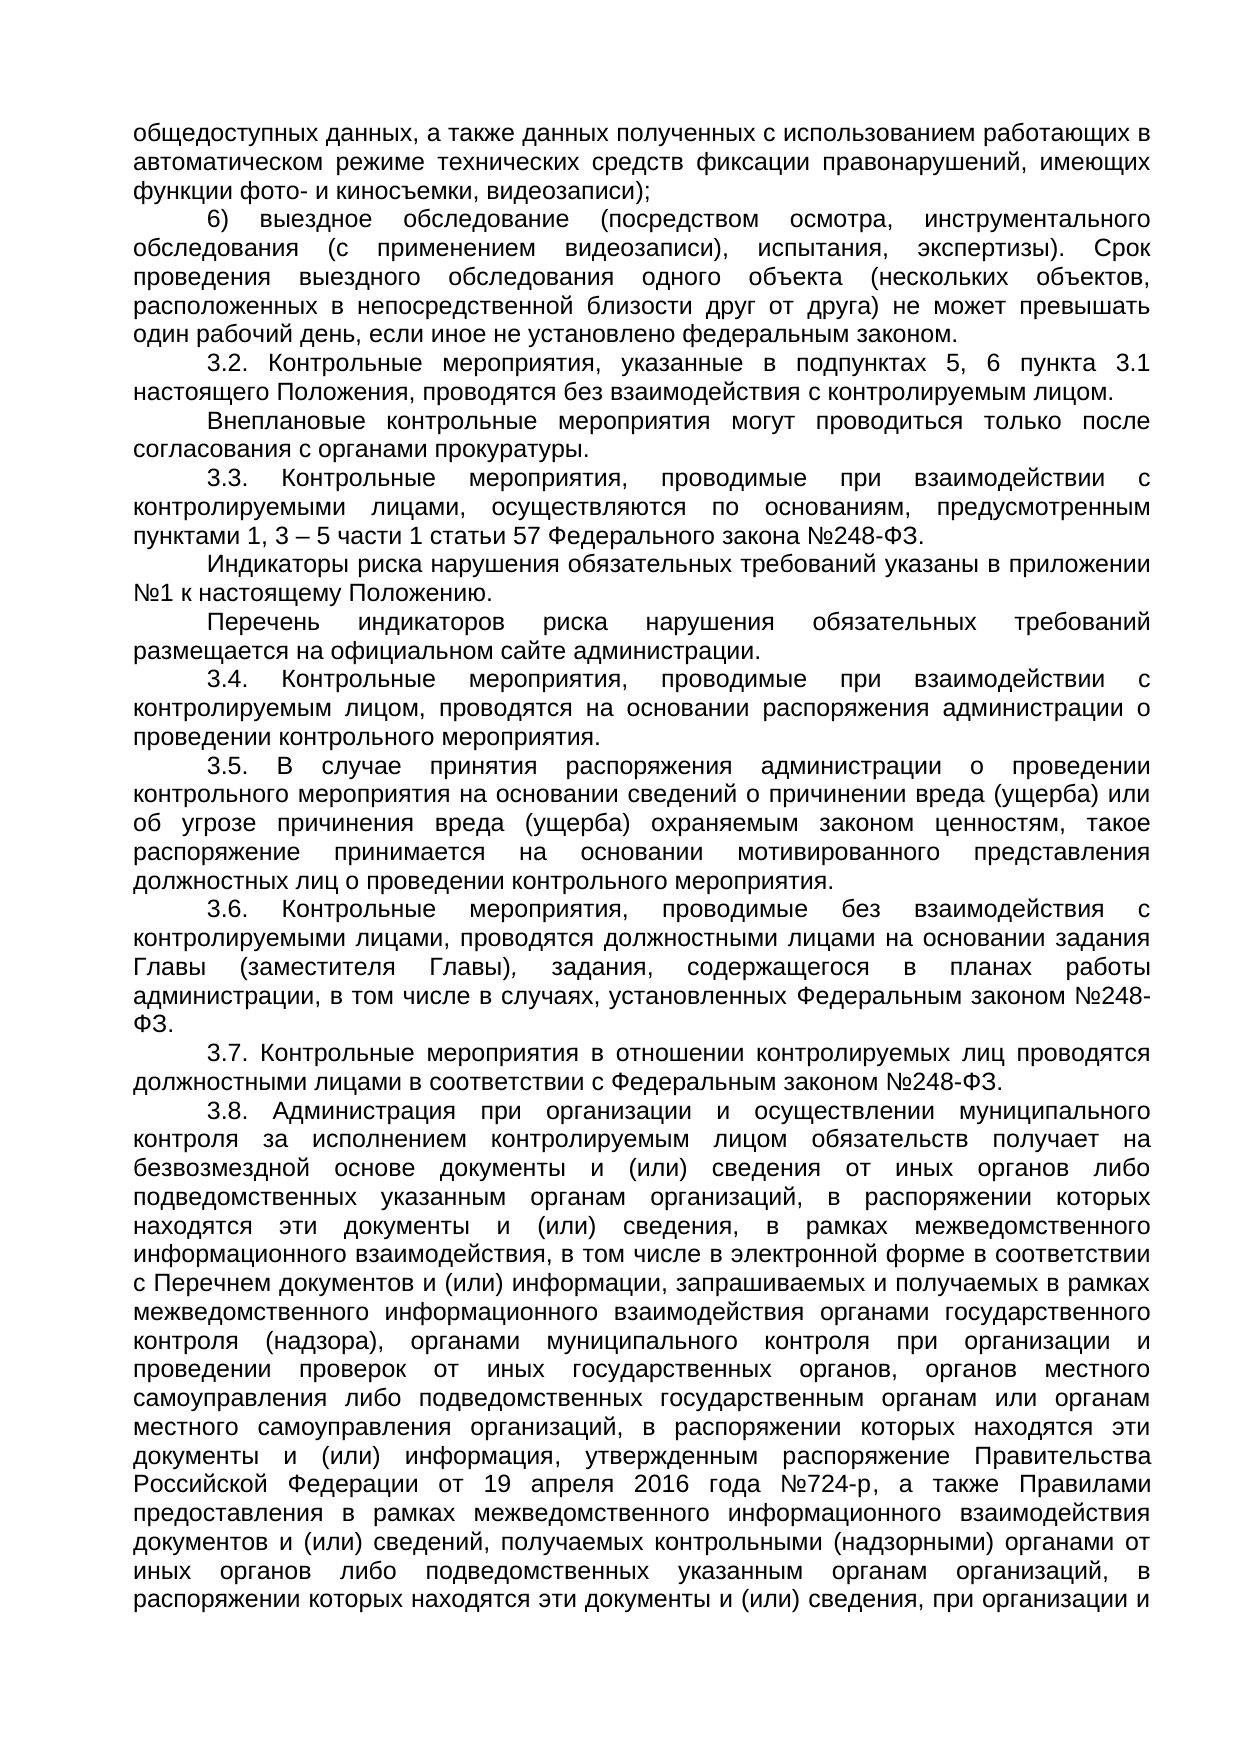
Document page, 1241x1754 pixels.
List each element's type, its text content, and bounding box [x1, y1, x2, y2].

text Индикаторы риска нарушения обязательных требований указаны в приложении №1 к настоящему Положению. [133, 549, 1152, 607]
text 3.6. Контрольные мероприятия, проводимые без взаимодействия с контролируемыми лицами, проводятся должностными лицами на основании задания Главы (заместителя Главы), задания, содержащегося в планах работы администрации, в том числе в случаях, установленных Федеральным законом №248-ФЗ. [133, 981, 1152, 1038]
text 3.5. В случае принятия распоряжения администрации о проведении контрольного мероприятия на основании сведений о причинении вреда (ущерба) или об угрозе причинения вреда (ущерба) охраняемым законом ценностям, такое распоряжение принимается на основании мотивированного представления должностных лиц о проведении контрольного мероприятия. [133, 751, 1152, 894]
text 3.6. Контрольные мероприятия, проводимые без взаимодействия с контролируемыми лицами, проводятся должностными лицами на основании задания Главы (заместителя Главы), задания, содержащегося в планах работы администрации, в том числе в случаях, установленных Федеральным законом №248-ФЗ. [133, 894, 1152, 981]
text 3.2. Контрольные мероприятия, указанные в подпунктах 5, 6 пункта 3.1 настоящего Положения, проводятся без взаимодействия с контролируемым лицом. [133, 348, 1152, 406]
text 3.4. Контрольные мероприятия, проводимые при взаимодействии с контролируемым лицом, проводятся на основании распоряжения администрации о проведении контрольного мероприятия. [133, 664, 1152, 751]
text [133, 1096, 1152, 1613]
text 3.3. Контрольные мероприятия, проводимые при взаимодействии с контролируемыми лицами, осуществляются по основаниям, предусмотренным пунктами 1, 3 – 5 части 1 статьи 57 Федерального закона №248-ФЗ. [133, 463, 1152, 549]
text Внеплановые контрольные мероприятия могут проводиться только после согласования с органами прокуратуры. [133, 406, 1152, 463]
text 3.7. Контрольные мероприятия в отношении контролируемых лиц проводятся должностными лицами в соответствии с Федеральным законом №248-ФЗ. [133, 1038, 1152, 1096]
text 6) выездное обследование (посредством осмотра, инструментального обследования (с применением видеозаписи), испытания, экспертизы). Срок проведения выездного обследования одного объекта (нескольких объектов, расположенных в непосредственной близости друг от друга) не может превышать один рабочий день, если иное не установлено федеральным законом. [133, 204, 1152, 348]
text Перечень индикаторов риска нарушения обязательных требований размещается на официальном сайте администрации. [133, 607, 1152, 664]
